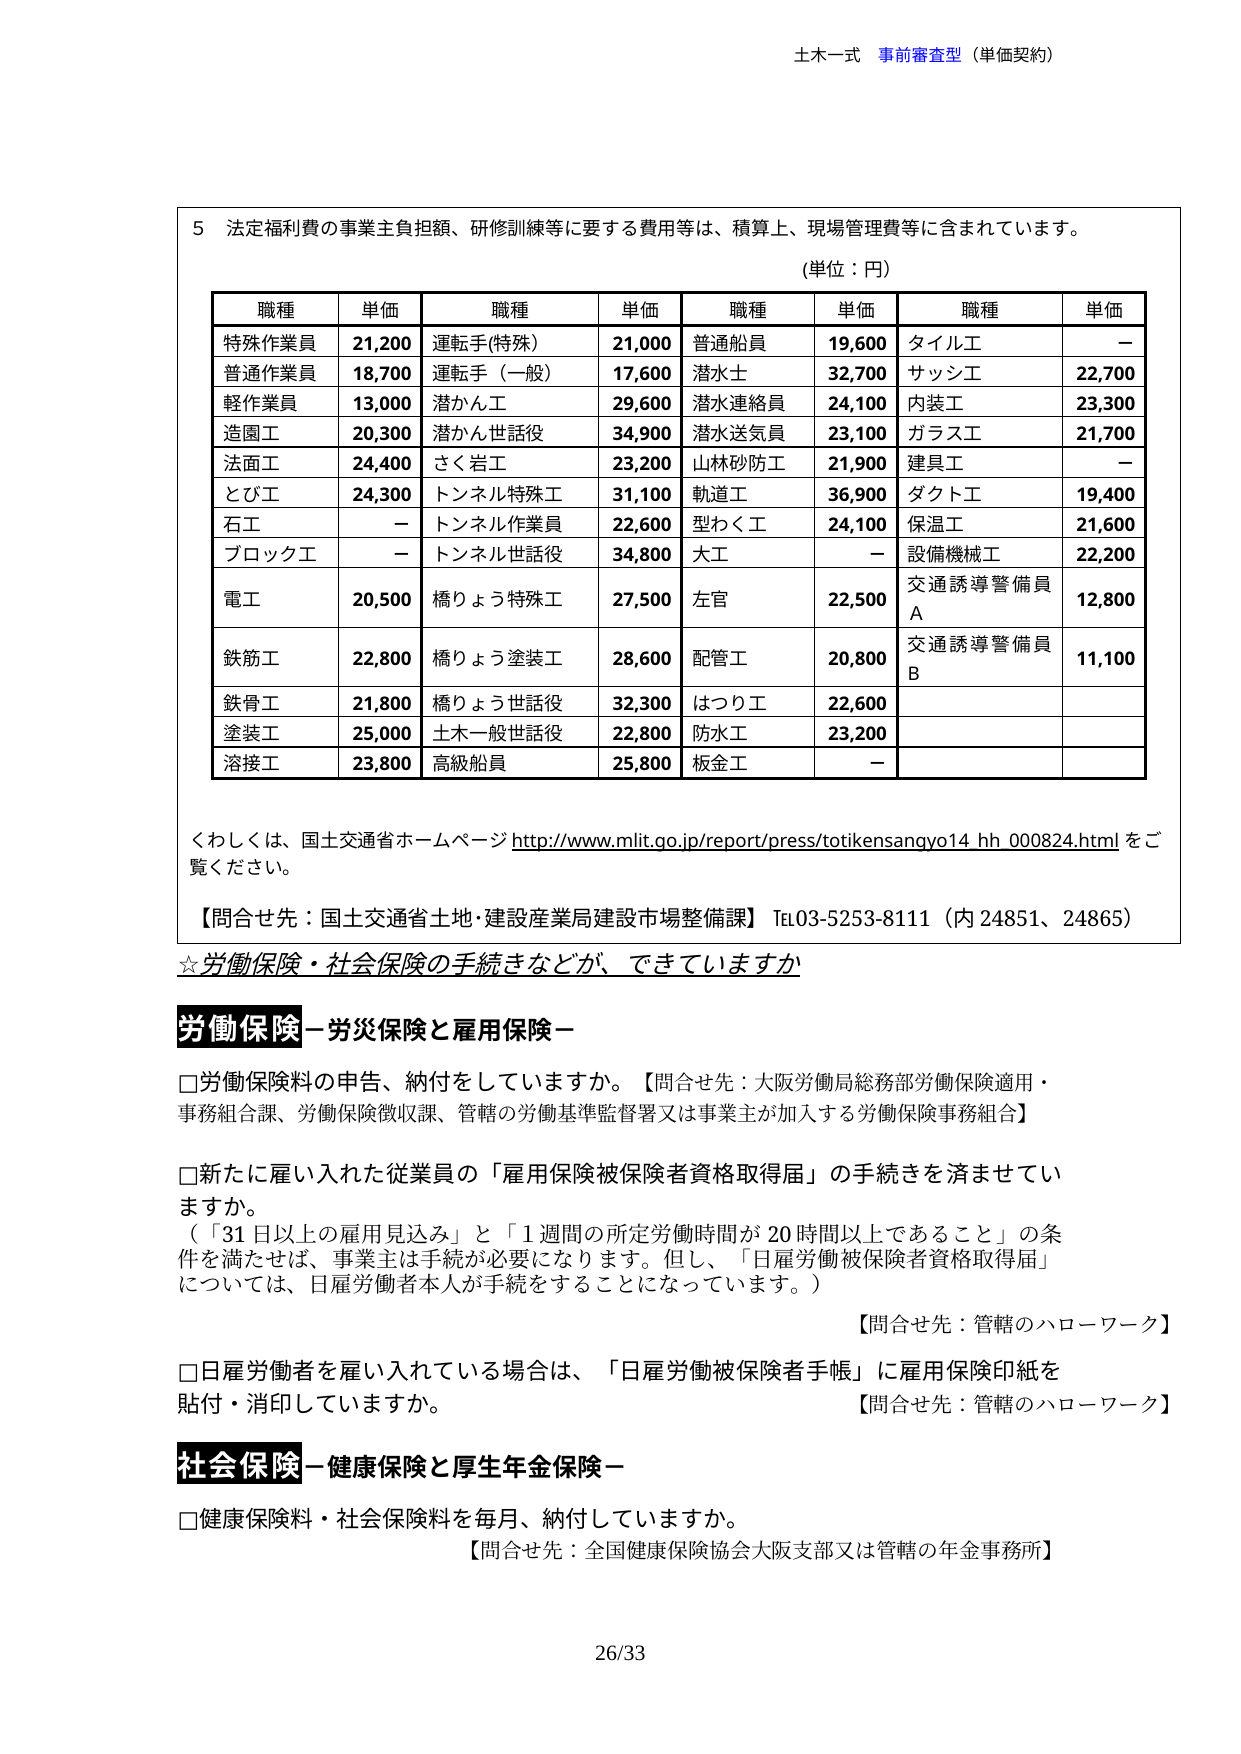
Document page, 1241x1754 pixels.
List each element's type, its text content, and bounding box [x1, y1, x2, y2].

text □健康保険料・社会保険料を毎月、納付していますか。 [177, 1501, 1063, 1534]
text ☆労働保険・社会保険の手続きなどが、できていますか [177, 944, 1063, 981]
text □日雇労働者を雇い入れている場合は、「日雇労働被保険者手帳」に雇用保険印紙を貼付・消印していますか。 【問合せ先：管轄のハローワーク】 [177, 1353, 1063, 1419]
text 【問合せ先：全国健康保険協会大阪支部又は管轄の年金事務所】 [177, 1534, 1063, 1564]
text □労働保険料の申告、納付をしていますか。【問合せ先：大阪労働局総務部労働保険適用・事務組合課、労働保険徴収課、管轄の労働基準監督署又は事業主が加入する労働保険事務組合】 [177, 1064, 1063, 1127]
text 社会保険－健康保険と厚生年金保険－ [177, 1434, 1063, 1486]
text 労働保険－労災保険と雇用保険－ [177, 997, 1063, 1049]
text □新たに雇い入れた従業員の「雇用保険被保険者資格取得届」の手続きを済ませていますか。 [177, 1156, 1063, 1222]
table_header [178, 208, 1180, 943]
text 【問合せ先：管轄のハローワーク】 [177, 1312, 1063, 1337]
text （「31日以上の雇用見込み」と「１週間の所定労働時間が20時間以上であること」の条件を満たせば、事業主は手続が必要になります。但し、「日雇労働被保険者資格取得届」については、日雇労働者本人が手続をすることになっています。） [177, 1222, 1063, 1297]
